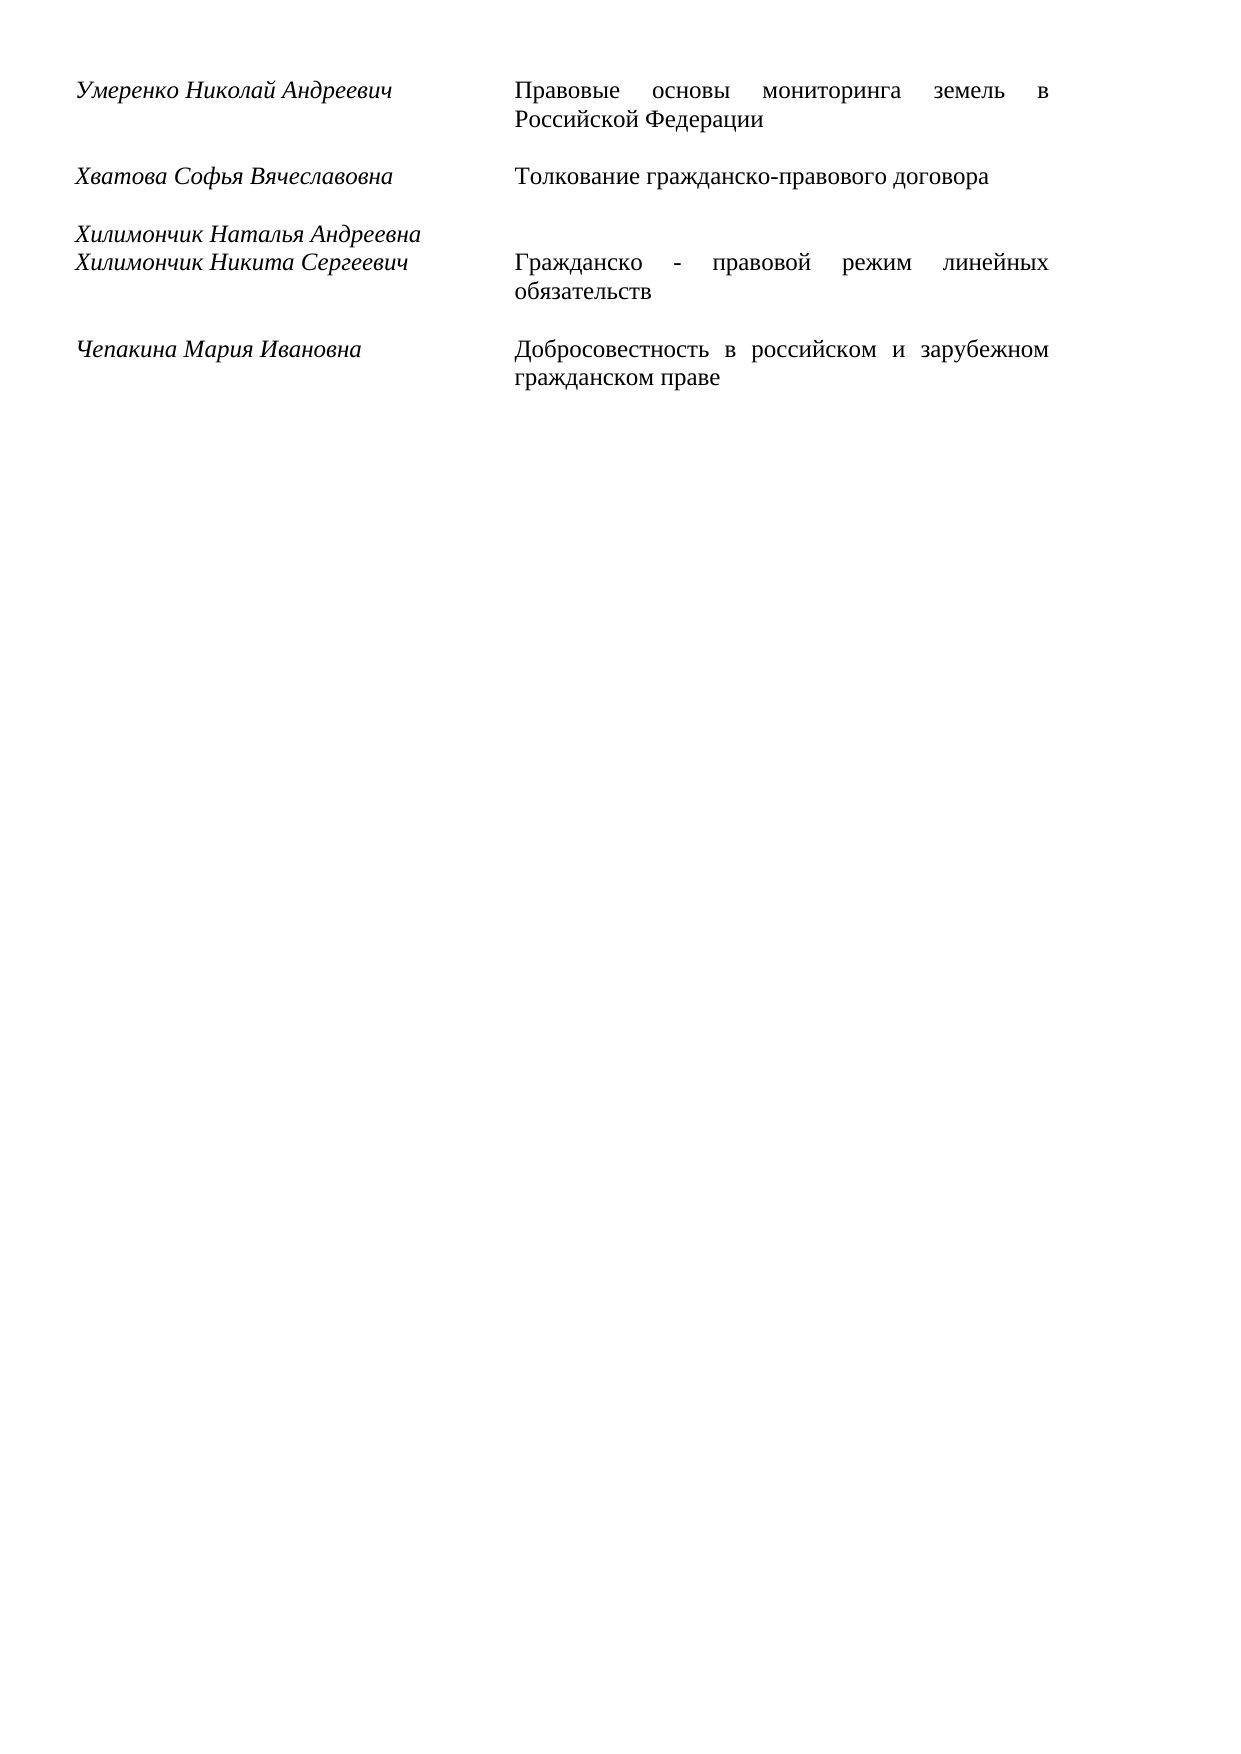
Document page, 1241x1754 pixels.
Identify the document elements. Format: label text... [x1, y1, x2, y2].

table_cell Добросовестность в российском и зарубежном гражданском праве [503, 334, 1061, 391]
table_cell Гражданско - правовой режим линейных обязательств [503, 219, 1061, 334]
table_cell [503, 161, 1061, 219]
table_cell Хилимончик Наталья Андреевна Хилимончик Никита Сергеевич [64, 219, 503, 334]
table_cell Правовые основы мониторинга земель в Российской Федерации [503, 75, 1061, 161]
table_cell Чепакина Мария Ивановна [64, 334, 503, 391]
table_cell Хватова Софья Вячеславовна [64, 161, 503, 219]
table_cell Умеренко Николай Андреевич [64, 75, 503, 161]
